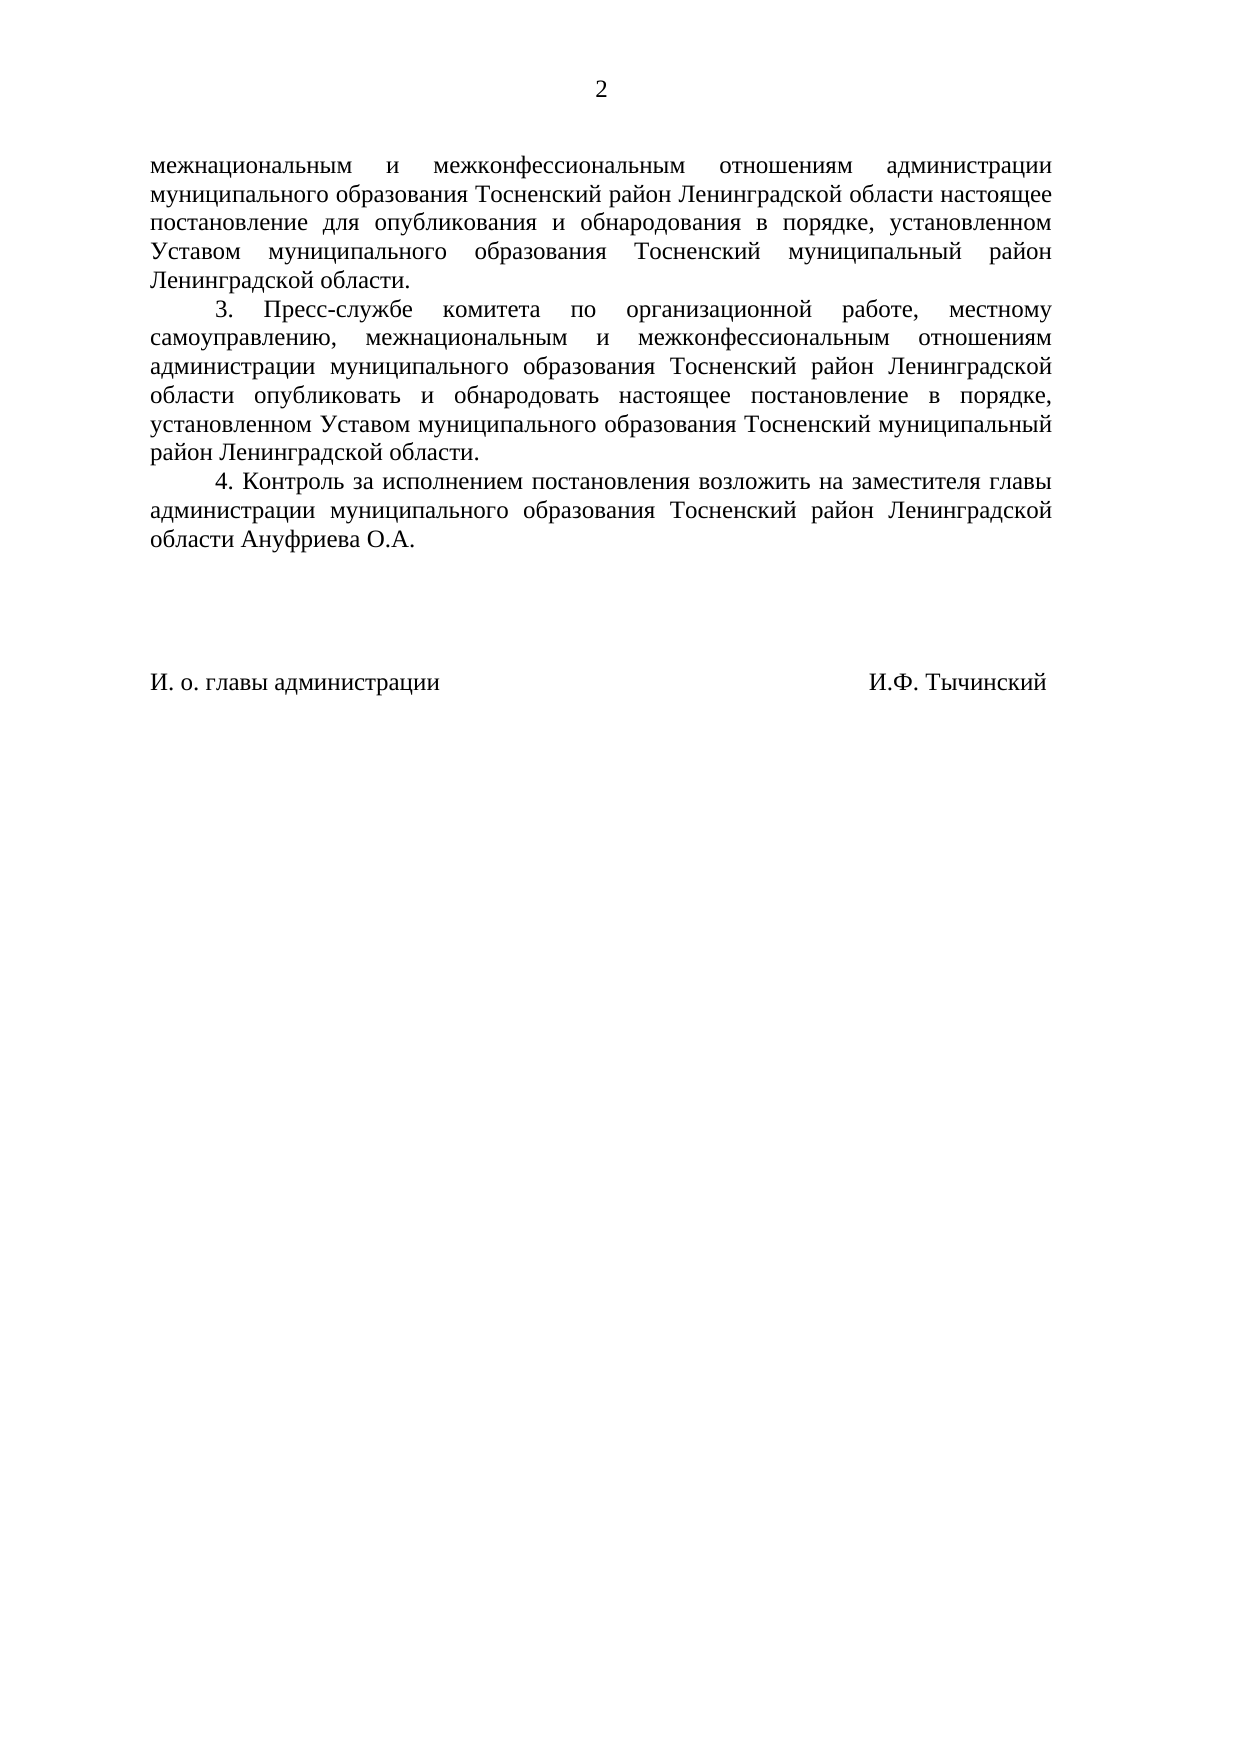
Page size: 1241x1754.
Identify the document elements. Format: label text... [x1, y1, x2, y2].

text 4. Контроль за исполнением постановления возложить на заместителя главы администрации муниципального образования Тосненский район Ленинградской области Ануфриева О.А. [150, 466, 1053, 552]
text И. о. главы администрации И.Ф. Тычинский [150, 667, 1053, 696]
text 3. Пресс-службе комитета по организационной работе, местному самоуправлению, межнациональным и межконфессиональным отношениям администрации муниципального образования Тосненский район Ленинградской области опубликовать и обнародовать настоящее постановление в порядке, установленном Уставом муниципального образования Тосненский муниципальный район Ленинградской области. [150, 294, 1053, 466]
